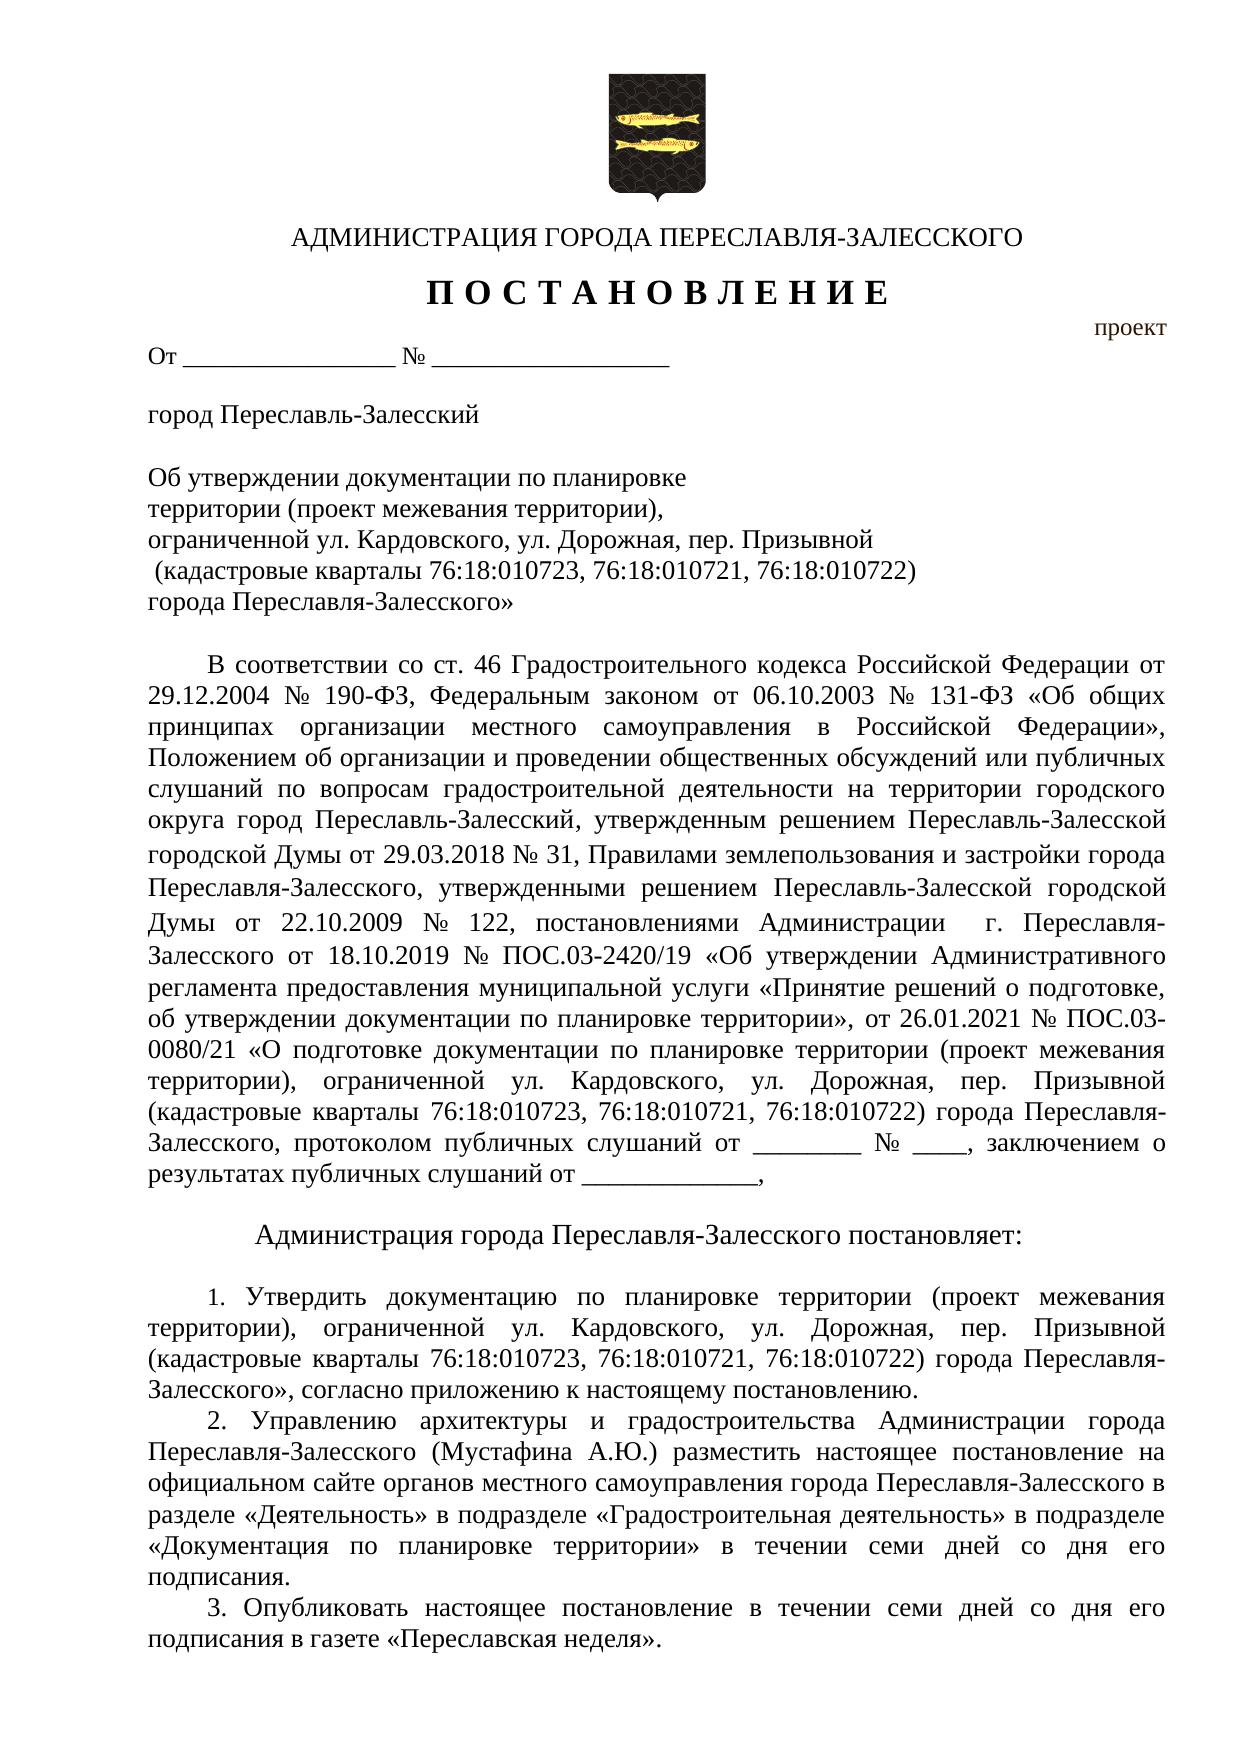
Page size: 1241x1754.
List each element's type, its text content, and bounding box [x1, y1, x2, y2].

text 1. Утвердить документацию по планировке территории (проект межевания территории), ограниченной ул. Кардовского, ул. Дорожная, пер. Призывной (кадастровые кварталы 76:18:010723, 76:18:010721, 76:18:010722) города Переславля-Залесского», согласно приложению к настоящему постановлению. [148, 1280, 1167, 1342]
text ограниченной ул. Кардовского, ул. Дорожная, пер. Призывной [148, 523, 1167, 554]
text город Переславль-Залесский [148, 398, 1167, 430]
text От _________________ № ___________________ [148, 341, 1167, 370]
text В соответствии со ст. 46 Градостроительного кодекса Российской Федерации от 29.12.2004 № 190-ФЗ, Федеральным законом от 06.10.2003 № 131-ФЗ «Об общих принципах организации местного самоуправления в Российской Федерации», Положением об организации и проведении общественных обсуждений или публичных слушаний по вопросам градостроительной деятельности на территории городского округа город Переславль-Залесский, утвержденным решением Переславль-Залесской городской Думы от 29.03.2018 № 31, Правилами землепользования и застройки города Переславля-Залесского, утвержденными решением Переславль-Залесской городской Думы от 22.10.2009 № 122, постановлениями Администрации г. Переславля-Залесского от 18.10.2019 № ПОС.03-2420/19 «Об утверждении Административного регламента предоставления муниципальной услуги «Принятие решений о подготовке, об утверждении документации по планировке территории», от 26.01.2021 № ПОС.03-0080/21 «О подготовке документации по планировке территории (проект межевания территории), ограниченной ул. Кардовского, ул. Дорожная, пер. Призывной (кадастровые кварталы 76:18:010723, 76:18:010721, 76:18:010722) города Переславля-Залесского, протоколом публичных слушаний от ________ № ____, заключением о результатах публичных слушаний от _____________, [148, 903, 1167, 1033]
text В соответствии со ст. 46 Градостроительного кодекса Российской Федерации от 29.12.2004 № 190-ФЗ, Федеральным законом от 06.10.2003 № 131-ФЗ «Об общих принципах организации местного самоуправления в Российской Федерации», Положением об организации и проведении общественных обсуждений или публичных слушаний по вопросам градостроительной деятельности на территории городского округа город Переславль-Залесский, утвержденным решением Переславль-Залесской городской Думы от 29.03.2018 № 31, Правилами землепользования и застройки города Переславля-Залесского, утвержденными решением Переславль-Залесской городской Думы от 22.10.2009 № 122, постановлениями Администрации г. Переславля-Залесского от 18.10.2019 № ПОС.03-2420/19 «Об утверждении Административного регламента предоставления муниципальной услуги «Принятие решений о подготовке, об утверждении документации по планировке территории», от 26.01.2021 № ПОС.03-0080/21 «О подготовке документации по планировке территории (проект межевания территории), ограниченной ул. Кардовского, ул. Дорожная, пер. Призывной (кадастровые кварталы 76:18:010723, 76:18:010721, 76:18:010722) города Переславля-Залесского, протоколом публичных слушаний от ________ № ____, заключением о результатах публичных слушаний от _____________, [148, 648, 1167, 871]
text 3. Опубликовать настоящее постановление в течении семи дней со дня его подписания в газете «Переславская неделя». [148, 1591, 1167, 1653]
text 1. Утвердить документацию по планировке территории (проект межевания территории), ограниченной ул. Кардовского, ул. Дорожная, пер. Призывной (кадастровые кварталы 76:18:010723, 76:18:010721, 76:18:010722) города Переславля-Залесского», согласно приложению к настоящему постановлению. [301, 1373, 1167, 1404]
text Об утверждении документации по планировке [148, 461, 1129, 492]
text проект [148, 312, 1167, 341]
text Администрация города Переславля-Залесского постановляет: [148, 1217, 1129, 1251]
text территории (проект межевания территории), [148, 492, 1129, 523]
text (кадастровые кварталы 76:18:010723, 76:18:010721, 76:18:010722) [148, 554, 1129, 585]
text города Переславля-Залесского» [148, 585, 1129, 617]
text В соответствии со ст. 46 Градостроительного кодекса Российской Федерации от 29.12.2004 № 190-ФЗ, Федеральным законом от 06.10.2003 № 131-ФЗ «Об общих принципах организации местного самоуправления в Российской Федерации», Положением об организации и проведении общественных обсуждений или публичных слушаний по вопросам градостроительной деятельности на территории городского округа город Переславль-Залесский, утвержденным решением Переславль-Залесской городской Думы от 29.03.2018 № 31, Правилами землепользования и застройки города Переславля-Залесского, утвержденными решением Переславль-Залесской городской Думы от 22.10.2009 № 122, постановлениями Администрации г. Переславля-Залесского от 18.10.2019 № ПОС.03-2420/19 «Об утверждении Административного регламента предоставления муниципальной услуги «Принятие решений о подготовке, об утверждении документации по планировке территории», от 26.01.2021 № ПОС.03-0080/21 «О подготовке документации по планировке территории (проект межевания территории), ограниченной ул. Кардовского, ул. Дорожная, пер. Призывной (кадастровые кварталы 76:18:010723, 76:18:010721, 76:18:010722) города Переславля-Залесского, протоколом публичных слушаний от ________ № ____, заключением о результатах публичных слушаний от _____________, [148, 1095, 1167, 1189]
text 2. Управлению архитектуры и градостроительства Администрации города Переславля-Залесского (Мустафина А.Ю.) разместить настоящее постановление на официальном сайте органов местного самоуправления города Переславля-Залесского в разделе «Деятельность» в подразделе «Градостроительная деятельность» в подразделе «Документация по планировке территории» в течении семи дней со дня его подписания. [148, 1404, 1167, 1591]
text АДМИНИСТРАЦИЯ ГОРОДА ПЕРЕСЛАВЛЯ-ЗАЛЕССКОГО [148, 221, 1167, 252]
subtitle ПОСТАНОВЛЕНИЕ [148, 271, 1167, 312]
